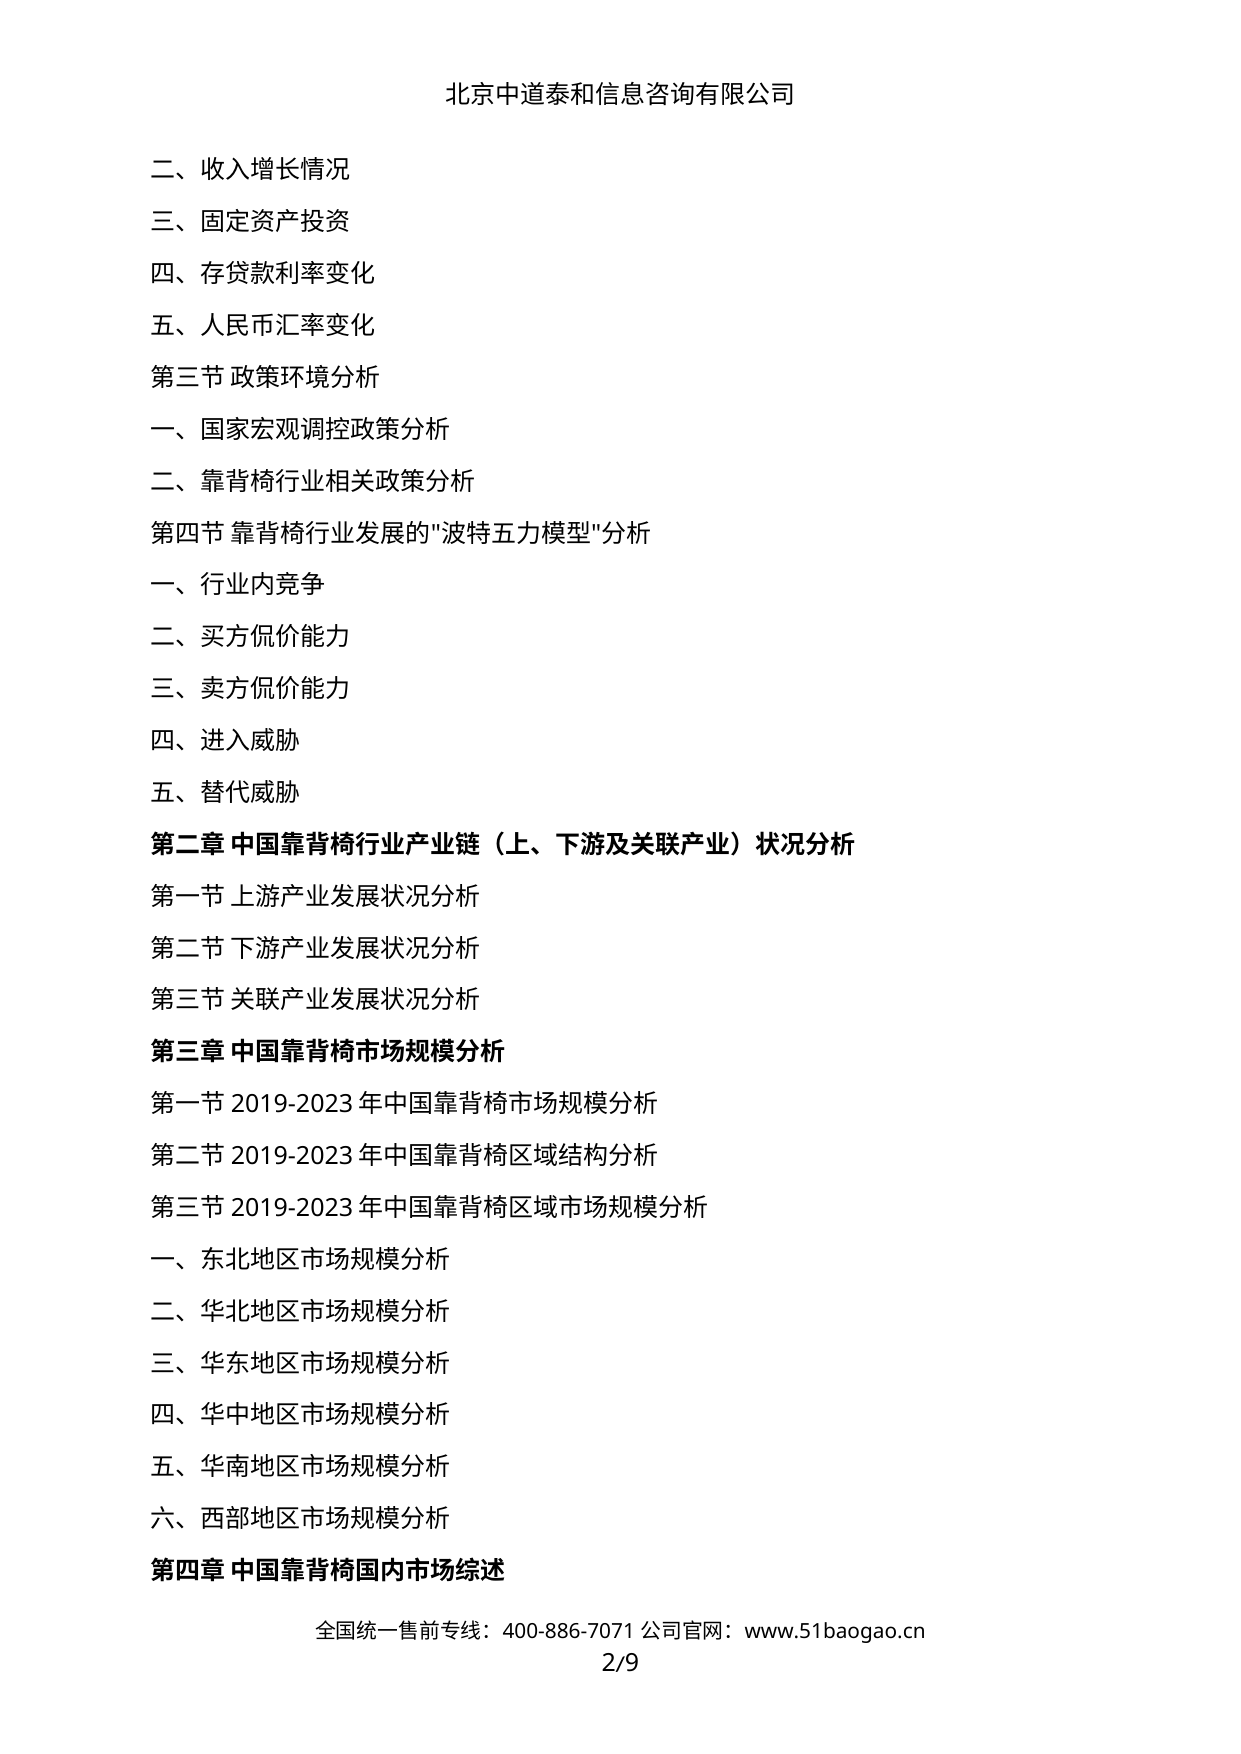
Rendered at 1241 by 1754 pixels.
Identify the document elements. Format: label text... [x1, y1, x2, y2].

text 三、卖方侃价能力 [150, 669, 1090, 705]
text 四、存贷款利率变化 [150, 254, 1090, 290]
text 五、华南地区市场规模分析 [150, 1447, 1090, 1483]
text 第三节 政策环境分析 [150, 357, 1090, 394]
text 三、华东地区市场规模分析 [150, 1343, 1090, 1379]
text 二、买方侃价能力 [150, 617, 1090, 653]
text 第二节 下游产业发展状况分析 [150, 928, 1090, 964]
text 二、华北地区市场规模分析 [150, 1291, 1090, 1327]
text 第一节 上游产业发展状况分析 [150, 876, 1090, 912]
text 第二节 2019-2023年中国靠背椅区域结构分析 [150, 1136, 1090, 1172]
text 四、华中地区市场规模分析 [150, 1395, 1090, 1431]
text 三、固定资产投资 [150, 202, 1090, 238]
text 一、行业内竞争 [150, 565, 1090, 601]
text 第三章 中国靠背椅市场规模分析 [150, 1032, 1090, 1068]
text 第二章 中国靠背椅行业产业链（上、下游及关联产业）状况分析 [150, 824, 1090, 861]
text 第四章 中国靠背椅国内市场综述 [150, 1551, 1090, 1587]
text 一、国家宏观调控政策分析 [150, 409, 1090, 446]
text 第三节 关联产业发展状况分析 [150, 980, 1090, 1016]
text 二、收入增长情况 [150, 150, 1090, 186]
text 二、靠背椅行业相关政策分析 [150, 461, 1090, 497]
text 一、东北地区市场规模分析 [150, 1239, 1090, 1276]
text 第四节 靠背椅行业发展的"波特五力模型"分析 [150, 513, 1090, 549]
text 第三节 2019-2023年中国靠背椅区域市场规模分析 [150, 1187, 1090, 1224]
text 六、西部地区市场规模分析 [150, 1499, 1090, 1535]
text 五、替代威胁 [150, 772, 1090, 809]
text 五、人民币汇率变化 [150, 306, 1090, 342]
text 第一节 2019-2023年中国靠背椅市场规模分析 [150, 1084, 1090, 1120]
text 四、进入威胁 [150, 721, 1090, 757]
